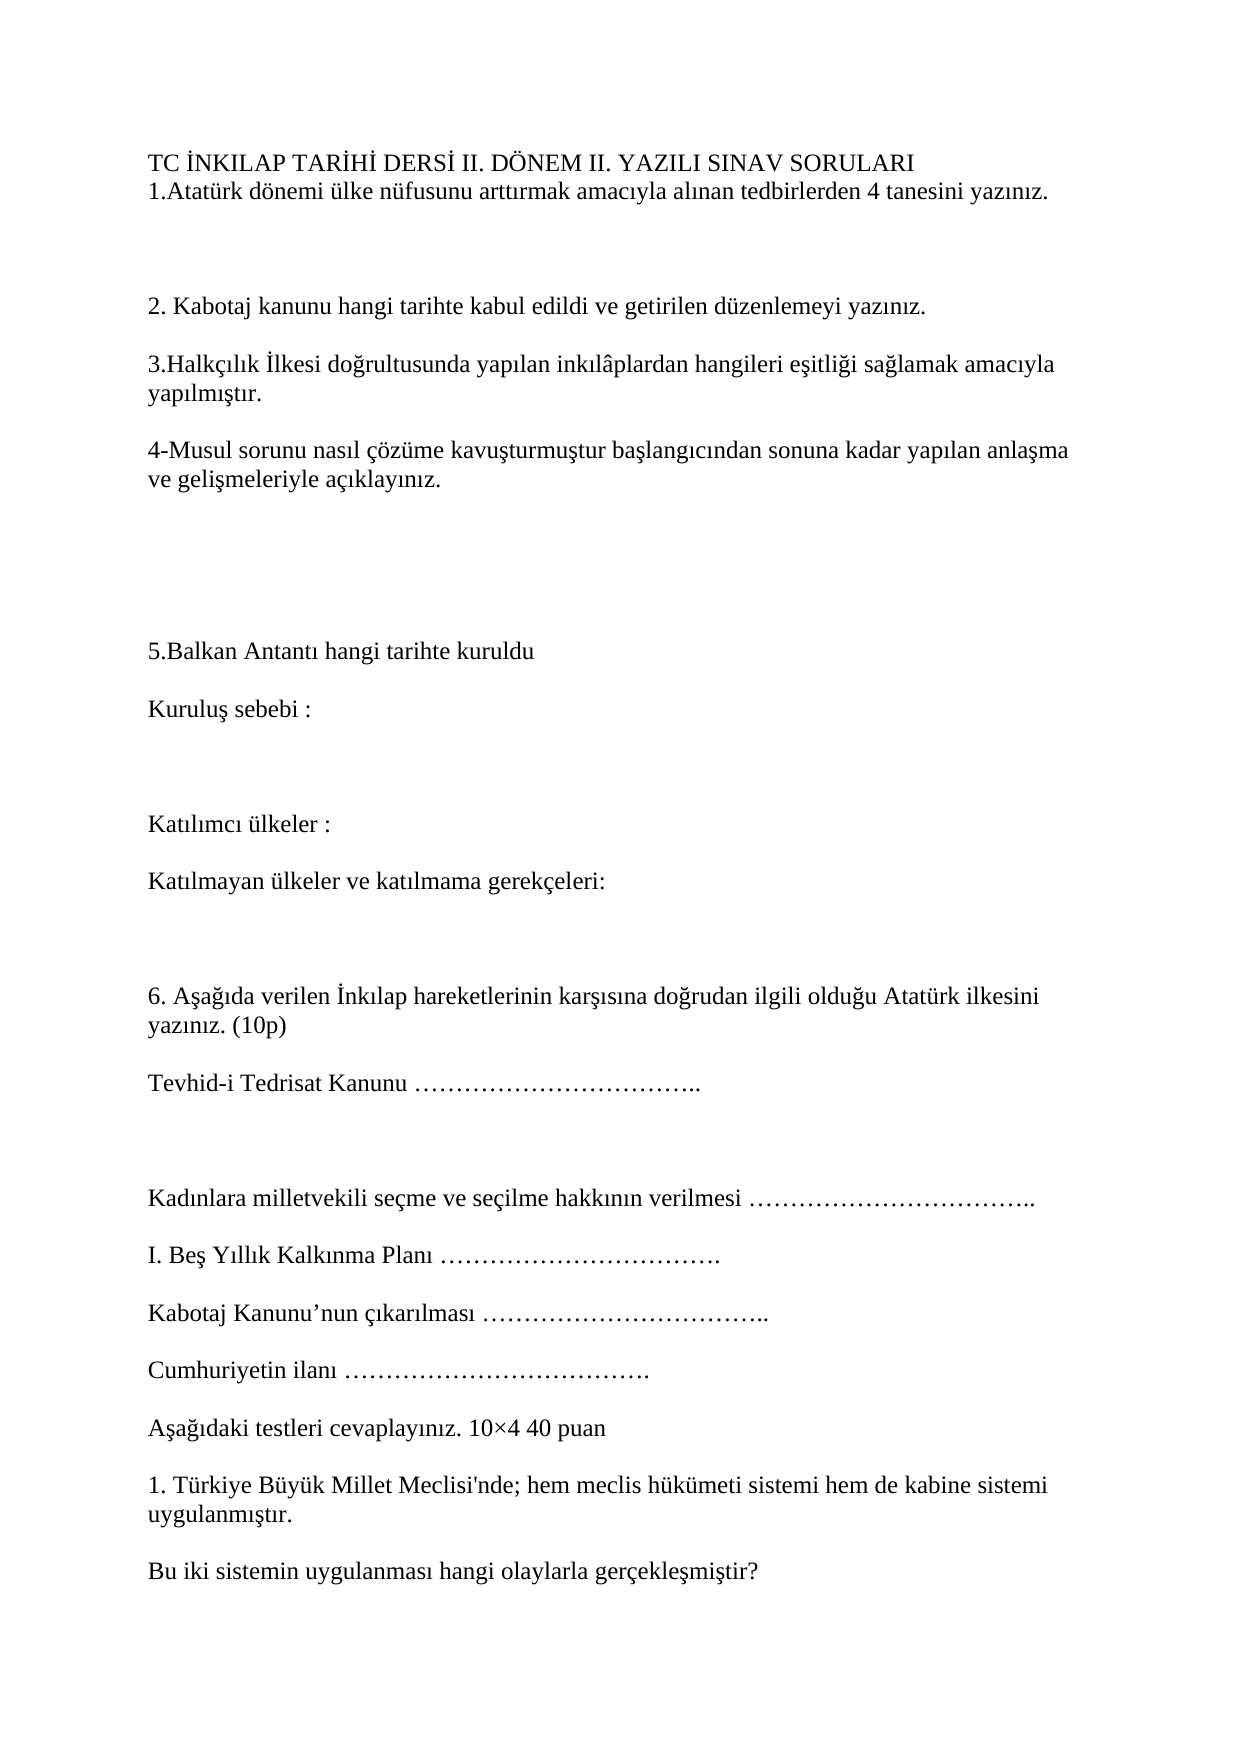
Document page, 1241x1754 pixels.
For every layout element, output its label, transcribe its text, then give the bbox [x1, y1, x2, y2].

text Cumhuriyetin ilanı ………………………………. [148, 1355, 1093, 1384]
text Kuruluş sebebi : [148, 694, 1093, 723]
text 1.Atatürk dönemi ülke nüfusunu arttırmak amacıyla alınan tedbirlerden 4 tanesini yazınız. [148, 176, 1093, 205]
text TC İNKILAP TARİHİ DERSİ II. DÖNEM II. YAZILI SINAV SORULARI [148, 148, 1093, 176]
text I. Beş Yıllık Kalkınma Planı ……………………………. [148, 1240, 1093, 1269]
text 1. Türkiye Büyük Millet Meclisi'nde; hem meclis hükümeti sistemi hem de kabine sistemi uygulanmıştır. [148, 1470, 1093, 1528]
text 3.Halkçılık İlkesi doğrultusunda yapılan inkılâplardan hangileri eşitliği sağlamak amacıyla yapılmıştır. [148, 349, 1093, 406]
text 4-Musul sorunu nasıl çözüme kavuşturmuştur başlangıcından sonuna kadar yapılan anlaşma ve gelişmeleriyle açıklayınız. [148, 435, 1093, 493]
text Aşağıdaki testleri cevaplayınız. 10×4 40 puan [148, 1413, 1093, 1441]
text Katılmayan ülkeler ve katılmama gerekçeleri: [148, 866, 1093, 895]
text Bu iki sistemin uygulanması hangi olaylarla gerçekleşmiştir? [148, 1556, 1093, 1585]
text 2. Kabotaj kanunu hangi tarihte kabul edildi ve getirilen düzenlemeyi yazınız. [148, 291, 1093, 320]
text Kadınlara milletvekili seçme ve seçilme hakkının verilmesi …………………………….. [148, 1183, 1093, 1211]
text Tevhid-i Tedrisat Kanunu …………………………….. [148, 1068, 1093, 1096]
text Katılımcı ülkeler : [148, 809, 1093, 838]
text 6. Aşağıda verilen İnkılap hareketlerinin karşısına doğrudan ilgili olduğu Atatürk ilkesini yazınız. (10p) [148, 981, 1093, 1039]
text Kabotaj Kanunu’nun çıkarılması …………………………….. [148, 1298, 1093, 1326]
text 5.Balkan Antantı hangi tarihte kuruldu [148, 636, 1093, 665]
